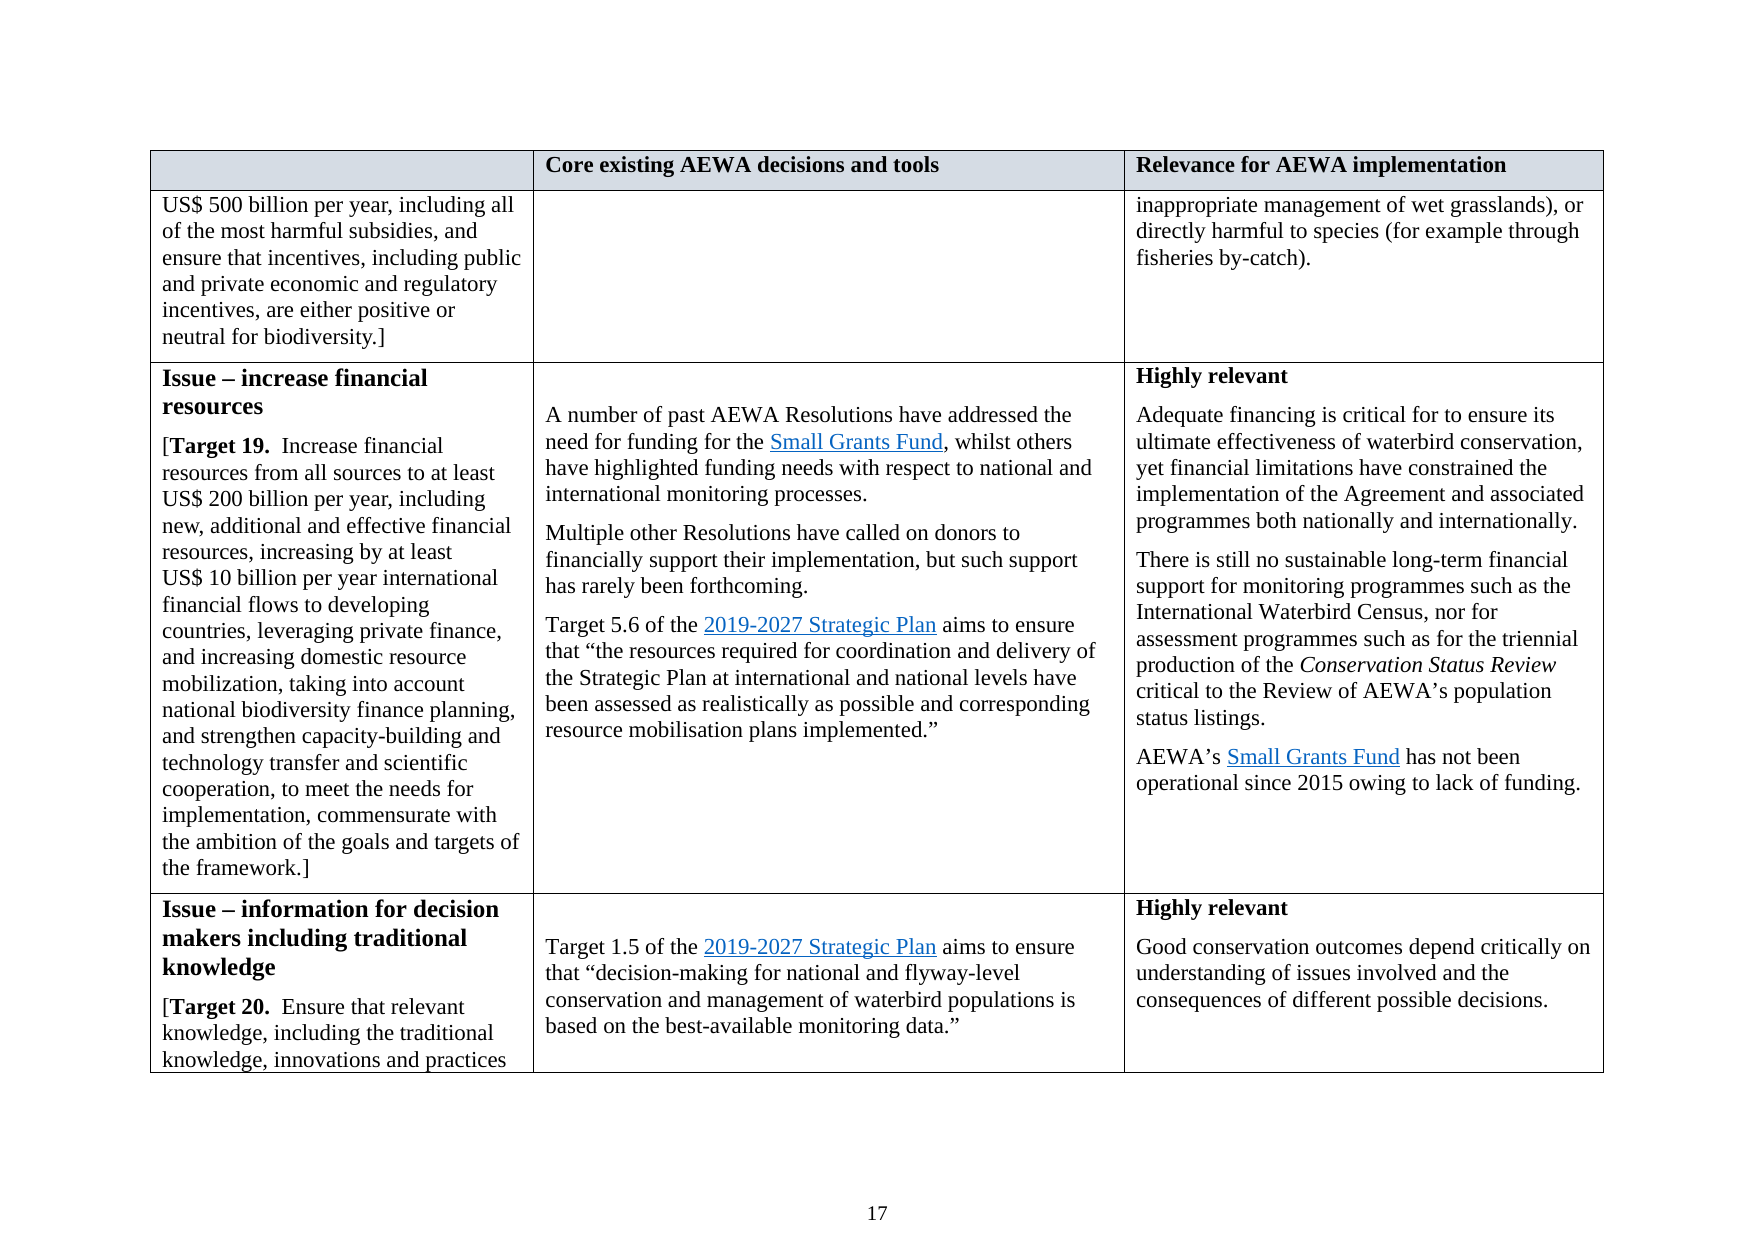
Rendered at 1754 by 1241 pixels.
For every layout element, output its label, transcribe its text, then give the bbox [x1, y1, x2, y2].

table_cell Highly relevant Adequate financing is critical for to ensure its ultimate effectiveness of waterbird conservation, yet financial limitations have constrained the implementation of the Agreement and associated programmes both nationally and internationally. There is still no sustainable long-term financial support for monitoring programmes such as the International Waterbird Census, nor for assessment programmes such as for the triennial production of the Conservation Status Review critical to the Review of AEWA’s population status listings. AEWA’s Small Grants Fund has not been operational since 2015 owing to lack of funding. [1125, 363, 1603, 893]
table_header [151, 151, 533, 190]
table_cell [151, 191, 533, 362]
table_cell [151, 894, 533, 1072]
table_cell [1125, 191, 1603, 362]
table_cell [534, 191, 1124, 362]
table_header Core existing AEWA decisions and tools [534, 151, 1124, 190]
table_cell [1125, 894, 1603, 1072]
table_cell A number of past AEWA Resolutions have addressed the need for funding for the Small Grants Fund, whilst others have highlighted funding needs with respect to national and international monitoring processes. Multiple other Resolutions have called on donors to financially support their implementation, but such support has rarely been forthcoming. Target 5.6 of the 2019-2027 Strategic Plan aims to ensure that “the resources required for coordination and delivery of the Strategic Plan at international and national levels have been assessed as realistically as possible and corresponding resource mobilisation plans implemented.” [534, 363, 1124, 893]
table_cell Issue – increase financial resources [Target 19. Increase financial resources from all sources to at least US$ 200 billion per year, including new, additional and effective financial resources, increasing by at least US$ 10 billion per year international financial flows to developing countries, leveraging private finance, and increasing domestic resource mobilization, taking into account national biodiversity finance planning, and strengthen capacity-building and technology transfer and scientific cooperation, to meet the needs for implementation, commensurate with the ambition of the goals and targets of the framework.] [151, 363, 533, 893]
table_header Relevance for AEWA implementation [1125, 151, 1603, 190]
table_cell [534, 894, 1124, 1072]
